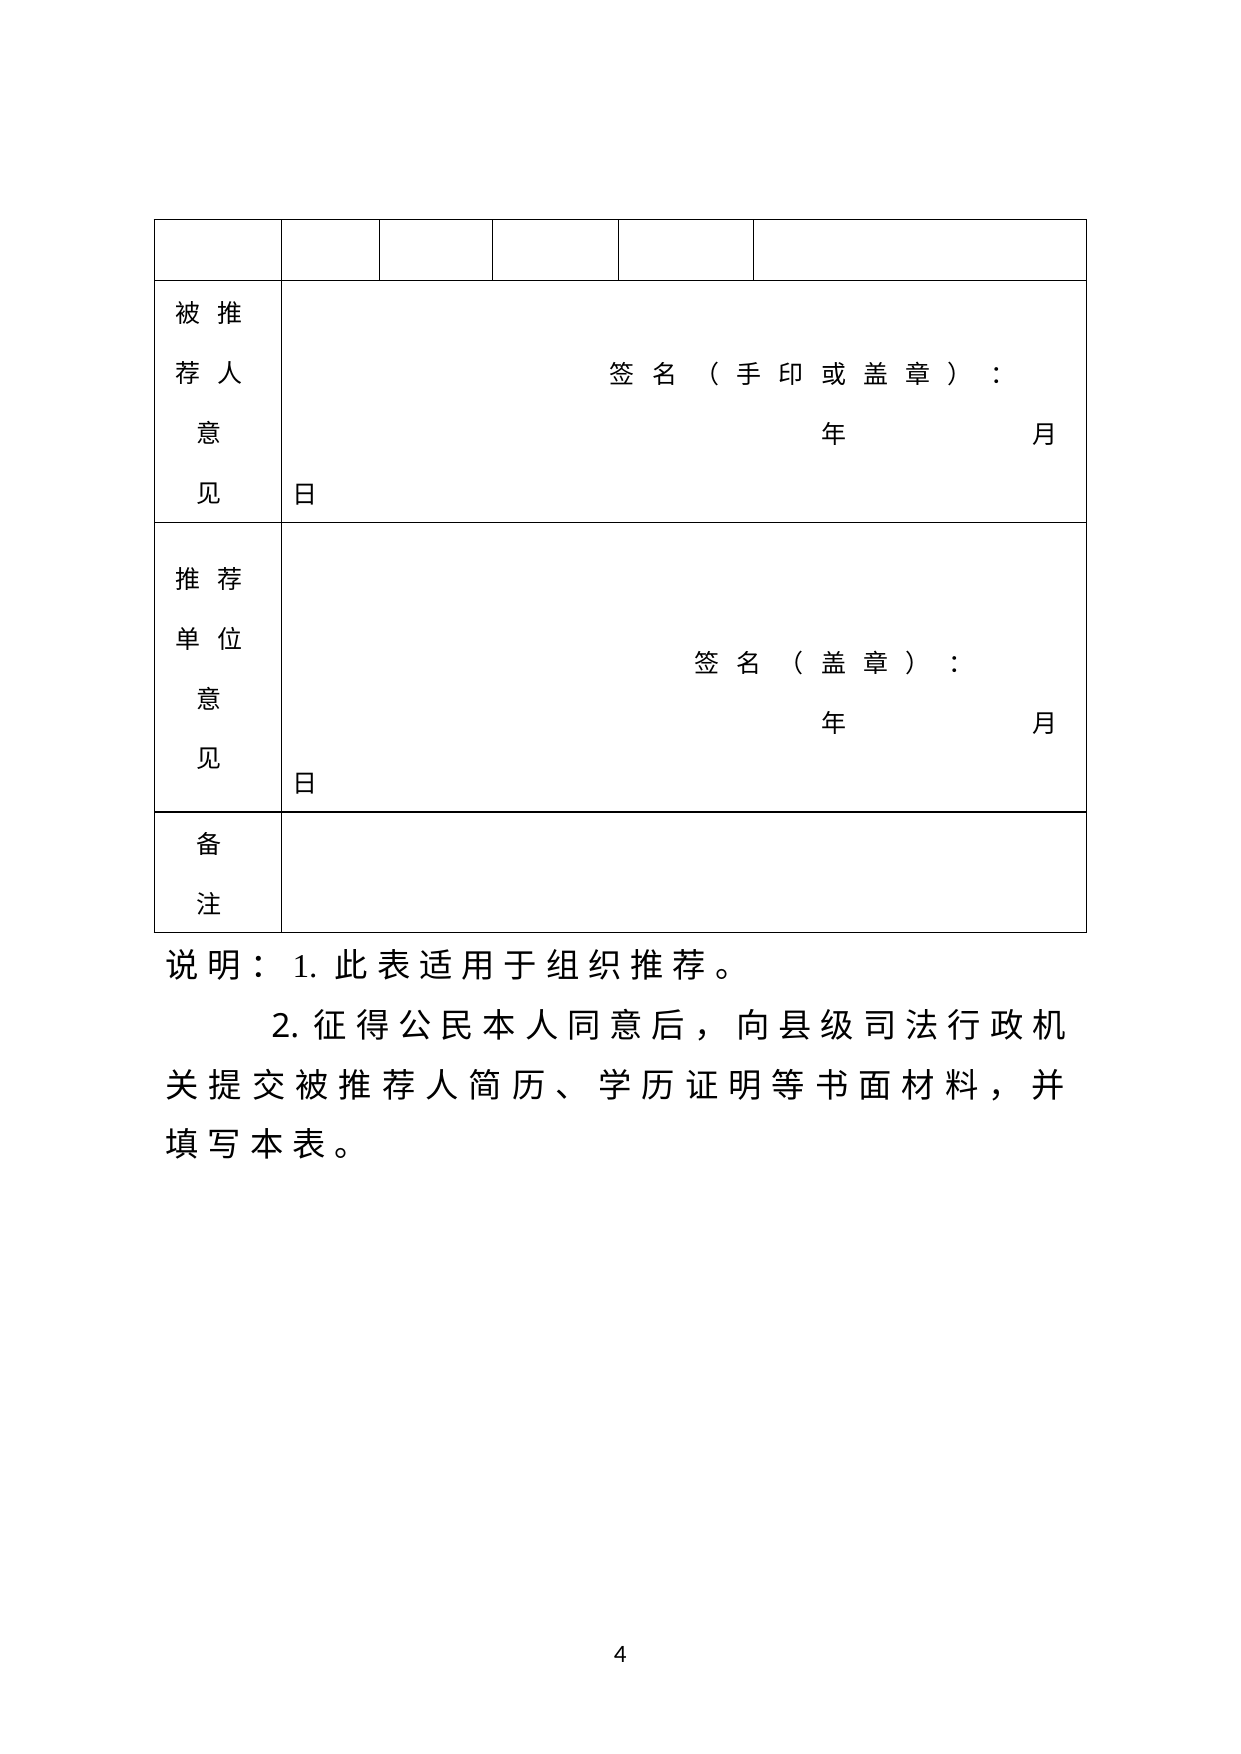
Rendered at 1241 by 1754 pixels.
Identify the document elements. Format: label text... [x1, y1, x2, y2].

table_cell [493, 220, 618, 280]
text 说明：1.此表适用于组织推荐。 [165, 933, 1075, 993]
text 2.征得公民本人同意后，向县级司法行政机关提交被推荐人简历、学历证明等书面材料，并填写本表。 [165, 993, 1075, 1059]
table_cell 备 注 [155, 813, 281, 932]
table_cell [380, 220, 492, 280]
text 2.征得公民本人同意后，向县级司法行政机关提交被推荐人简历、学历证明等书面材料，并填写本表。 [165, 1107, 1075, 1172]
table_cell 签名（手印或盖章）： 年 月 日 [282, 281, 1086, 522]
table_cell [282, 220, 379, 280]
table_cell 签名（盖章）： 年 月 日 [282, 523, 1086, 811]
table_cell [619, 220, 753, 280]
table_cell [754, 220, 1086, 280]
table_cell 推荐单位 意 见 [155, 523, 281, 811]
table_cell [282, 813, 1086, 932]
table_cell 被推荐人 意 见 [155, 281, 281, 522]
